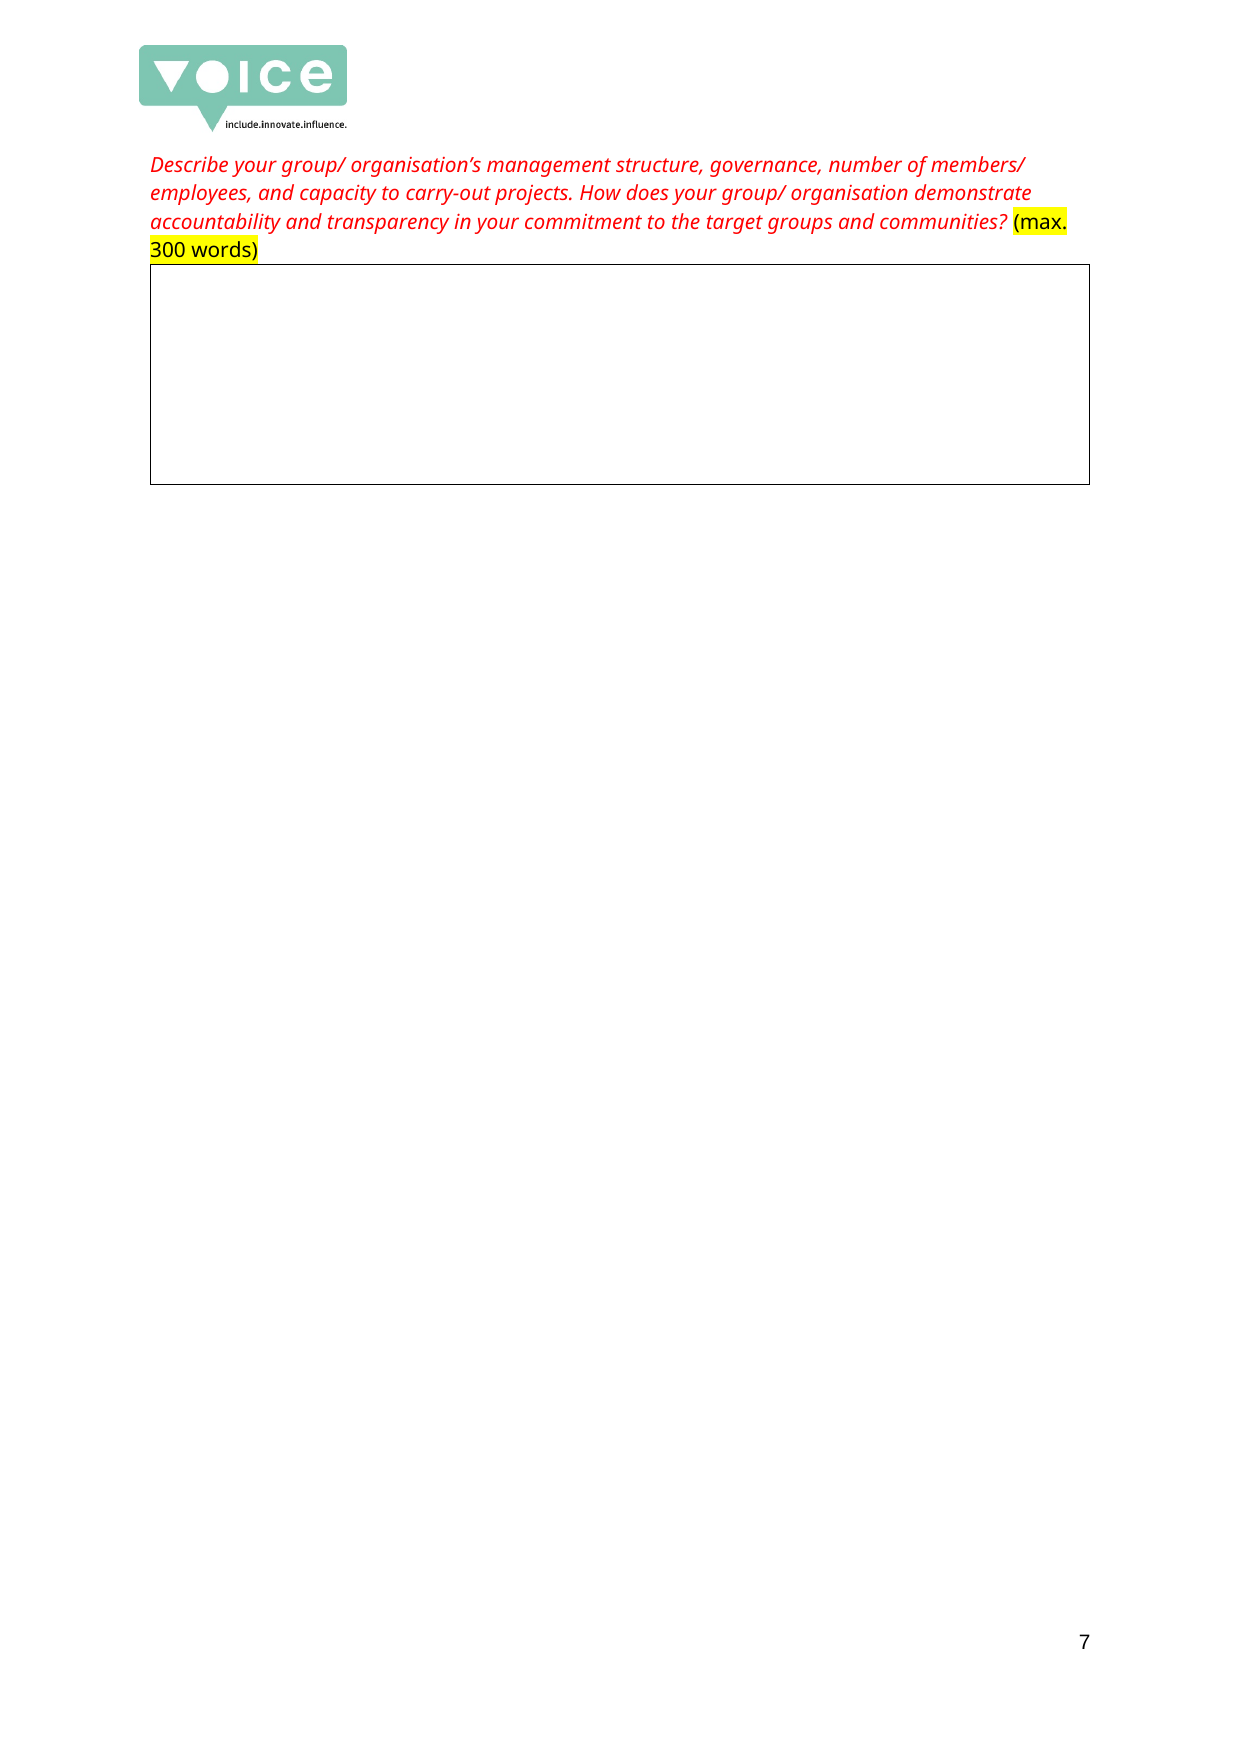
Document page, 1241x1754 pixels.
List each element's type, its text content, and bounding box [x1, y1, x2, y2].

picture [139, 45, 347, 150]
text Describe your group/ organisation’s management structure, governance, number of members/ employees, and capacity to carry-out projects. How does your group/ organisation demonstrate accountability and transparency in your commitment to the target groups and communities? (max. 300 words) [150, 150, 1090, 264]
table_header [151, 265, 1089, 483]
